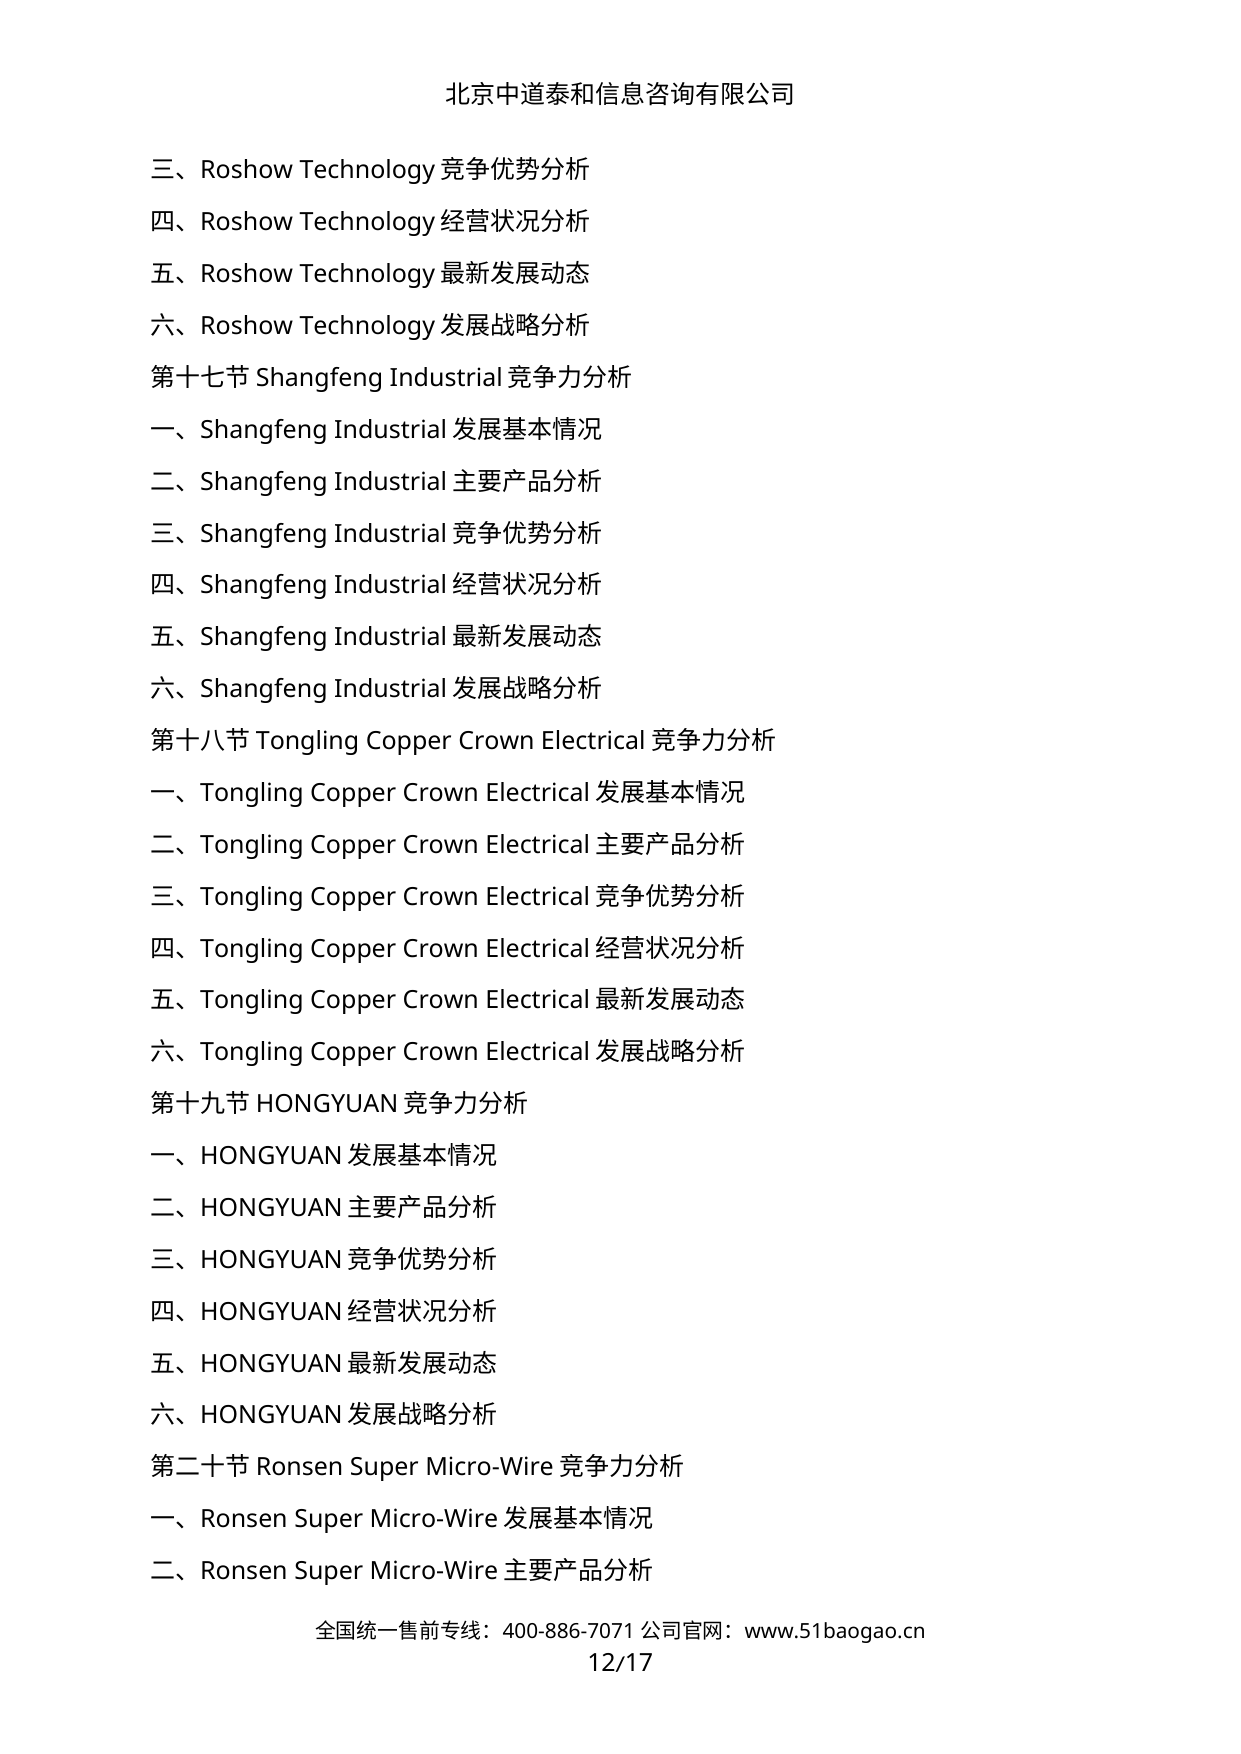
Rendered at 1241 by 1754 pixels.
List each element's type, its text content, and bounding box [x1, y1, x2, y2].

text 六、Tongling Copper Crown Electrical发展战略分析 [150, 1032, 1090, 1068]
text 四、Tongling Copper Crown Electrical经营状况分析 [150, 928, 1090, 964]
text 第十九节 HONGYUAN竞争力分析 [150, 1084, 1090, 1120]
text 二、HONGYUAN主要产品分析 [150, 1187, 1090, 1224]
text 四、Shangfeng Industrial经营状况分析 [150, 565, 1090, 601]
text 四、HONGYUAN经营状况分析 [150, 1291, 1090, 1327]
text 一、Tongling Copper Crown Electrical发展基本情况 [150, 772, 1090, 809]
text 第二十节 Ronsen Super Micro-Wire竞争力分析 [150, 1447, 1090, 1483]
text 二、Tongling Copper Crown Electrical主要产品分析 [150, 824, 1090, 861]
text 第十七节 Shangfeng Industrial竞争力分析 [150, 357, 1090, 394]
text 五、HONGYUAN最新发展动态 [150, 1343, 1090, 1379]
text 一、Ronsen Super Micro-Wire发展基本情况 [150, 1499, 1090, 1535]
text 三、Roshow Technology竞争优势分析 [150, 150, 1090, 186]
text 三、Shangfeng Industrial竞争优势分析 [150, 513, 1090, 549]
text 三、HONGYUAN竞争优势分析 [150, 1239, 1090, 1276]
text 第十八节 Tongling Copper Crown Electrical竞争力分析 [150, 721, 1090, 757]
text 二、Shangfeng Industrial主要产品分析 [150, 461, 1090, 497]
text 二、Ronsen Super Micro-Wire主要产品分析 [150, 1551, 1090, 1587]
text 六、HONGYUAN发展战略分析 [150, 1395, 1090, 1431]
text 六、Shangfeng Industrial发展战略分析 [150, 669, 1090, 705]
text 四、Roshow Technology经营状况分析 [150, 202, 1090, 238]
text 一、Shangfeng Industrial发展基本情况 [150, 409, 1090, 446]
text 五、Tongling Copper Crown Electrical最新发展动态 [150, 980, 1090, 1016]
text 五、Roshow Technology最新发展动态 [150, 254, 1090, 290]
text 三、Tongling Copper Crown Electrical竞争优势分析 [150, 876, 1090, 912]
text 一、HONGYUAN发展基本情况 [150, 1136, 1090, 1172]
text 五、Shangfeng Industrial最新发展动态 [150, 617, 1090, 653]
text 六、Roshow Technology发展战略分析 [150, 306, 1090, 342]
